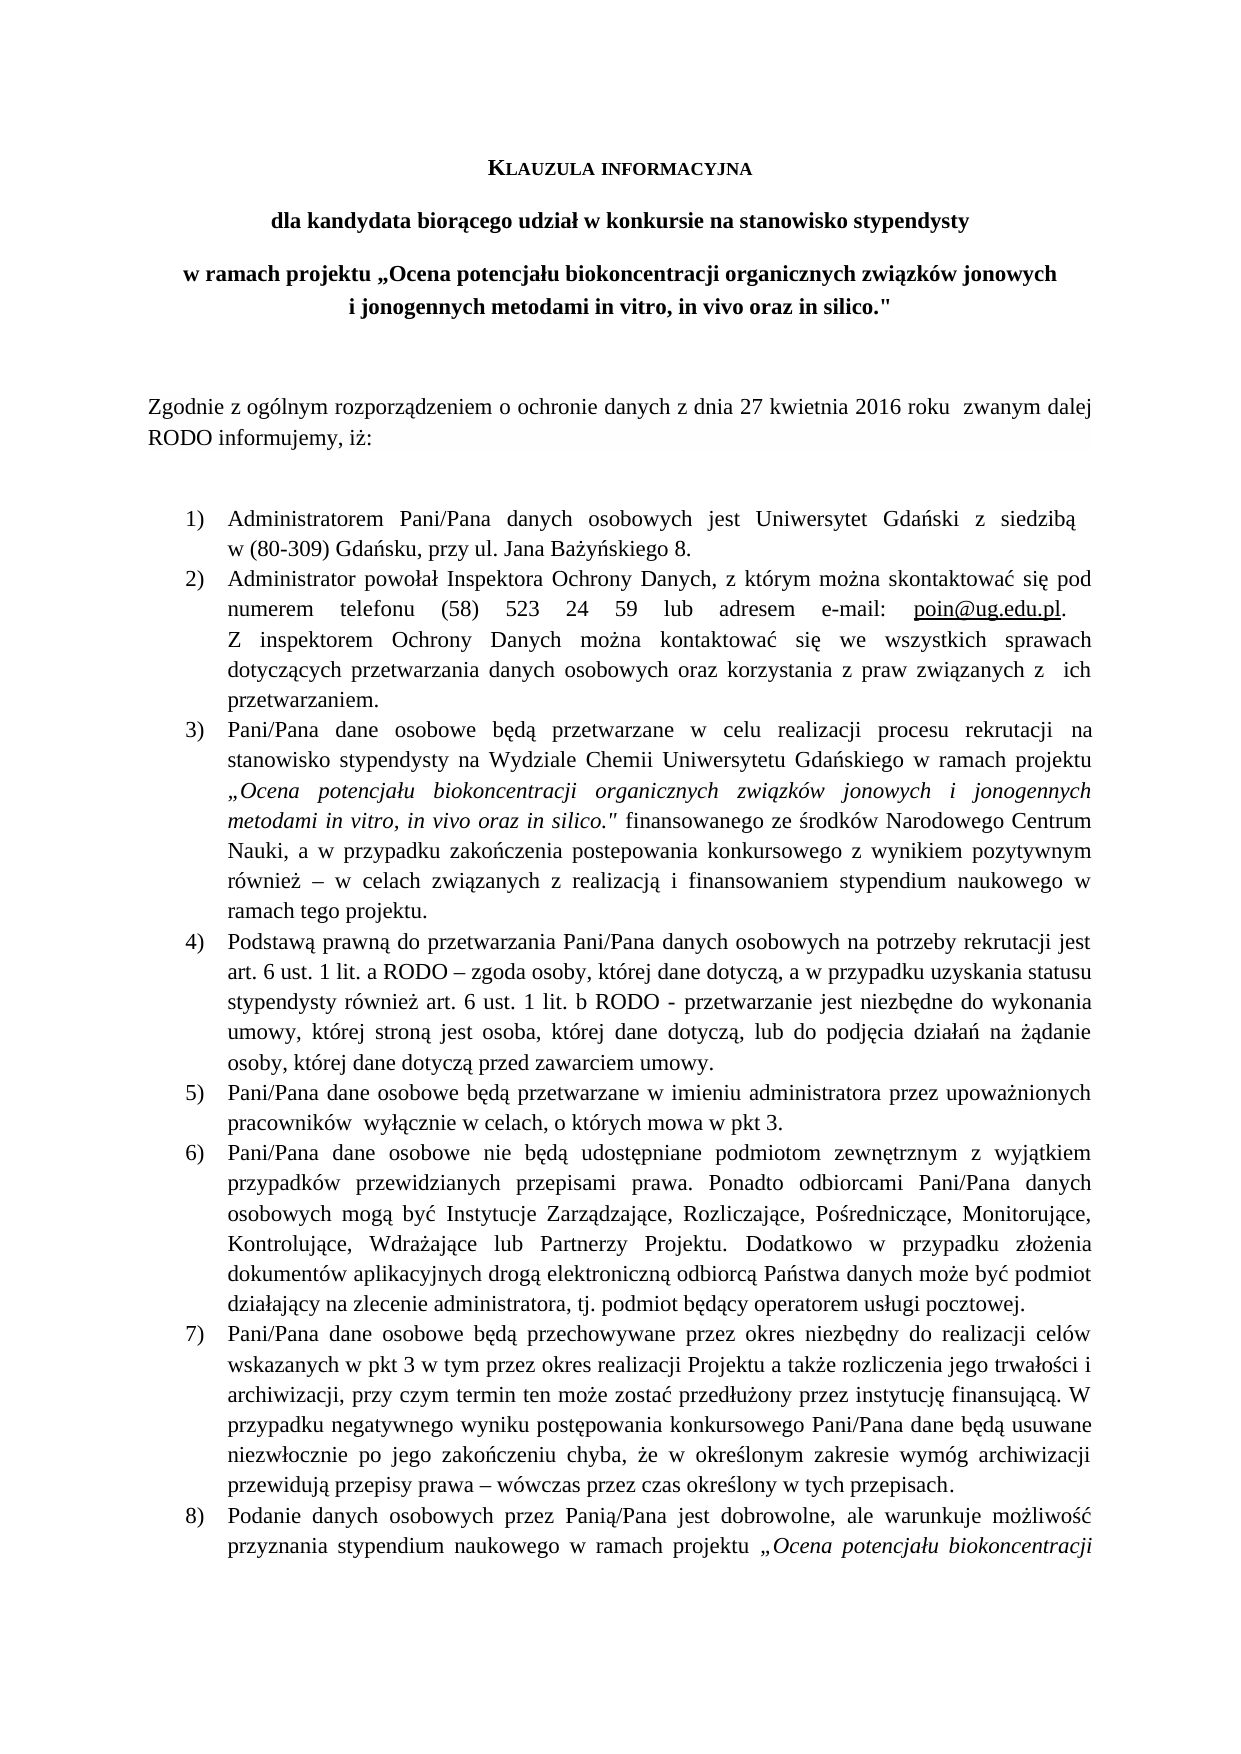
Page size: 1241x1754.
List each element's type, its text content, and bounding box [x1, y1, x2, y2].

text w ramach projektu „Ocena potencjału biokoncentracji organicznych związków jonowych i jonogennych metodami in vitro, in vivo oraz in silico." [148, 254, 1093, 319]
list Pani/Pana dane osobowe będą przetwarzane w imieniu administratora przez upoważnionych pracowników wyłącznie w celach, o których mowa w pkt 3. [185, 1108, 1093, 1164]
text Klauzula informacyjna [148, 148, 1093, 180]
list Administrator powołał Inspektora Ochrony Danych, z którym można skontaktować się pod numerem telefonu (58) 523 24 59 lub adresem e-mail: poin@ug.edu.pl. Z inspektorem Ochrony Danych można kontaktować się we wszystkich sprawach dotyczących przetwarzania danych osobowych oraz korzystania z praw związanych z ich przetwarzaniem. [185, 565, 1093, 712]
text Zgodnie z ogólnym rozporządzeniem o ochronie danych z dnia 27 kwietnia 2016 roku zwanym dalej RODO informujemy, iż: [148, 393, 1093, 450]
text dla kandydata biorącego udział w konkursie na stanowisko stypendysty [148, 201, 1093, 233]
list Administratorem Pani/Pana danych osobowych jest Uniwersytet Gdański z siedzibą w (80-309) Gdańsku, przy ul. Jana Bażyńskiego 8. [185, 505, 1093, 561]
list Podstawą prawną do przetwarzania Pani/Pana danych osobowych na potrzeby rekrutacji jest art. 6 ust. 1 lit. a RODO – zgoda osoby, której dane dotyczą, a w przypadku uzyskania statusu stypendysty również art. 6 ust. 1 lit. b RODO - przetwarzanie jest niezbędne do wykonania umowy, której stroną jest osoba, której dane dotyczą, lub do podjęcia działań na żądanie osoby, której dane dotyczą przed zawarciem umowy. [185, 928, 1093, 1075]
list Pani/Pana dane osobowe będą przechowywane przez okres niezbędny do realizacji celów wskazanych w pkt 3 w tym przez okres realizacji Projektu a także rozliczenia jego trwałości i archiwizacji, przy czym termin ten może zostać przedłużony przez instytucję finansującą. W przypadku negatywnego wyniku postępowania konkursowego Pani/Pana dane będą usuwane niezwłocznie po jego zakończeniu chyba, że w określonym zakresie wymóg archiwizacji przewidują przepisy prawa – wówczas przez czas określony w tych przepisach. [185, 1379, 1093, 1556]
list Pani/Pana dane osobowe będą przetwarzane w celu realizacji procesu rekrutacji na stanowisko stypendysty na Wydziale Chemii Uniwersytetu Gdańskiego w ramach projektu „Ocena potencjału biokoncentracji organicznych związków jonowych i jonogennych metodami in vitro, in vivo oraz in silico." finansowanego ze środków Narodowego Centrum Nauki, a w przypadku zakończenia postepowania konkursowego z wynikiem pozytywnym również – w celach związanych z realizacją i finansowaniem stypendium naukowego w ramach tego projektu. [185, 716, 1093, 924]
list Pani/Pana dane osobowe nie będą udostępniane podmiotom zewnętrznym z wyjątkiem przypadków przewidzianych przepisami prawa. Ponadto odbiorcami Pani/Pana danych osobowych mogą być Instytucje Zarządzające, Rozliczające, Pośredniczące, Monitorujące, Kontrolujące, Wdrażające lub Partnerzy Projektu. Dodatkowo w przypadku złożenia dokumentów aplikacyjnych drogą elektroniczną odbiorcą Państwa danych może być podmiot działający na zlecenie administratora, tj. podmiot będący operatorem usługi pocztowej. [185, 1168, 1093, 1346]
